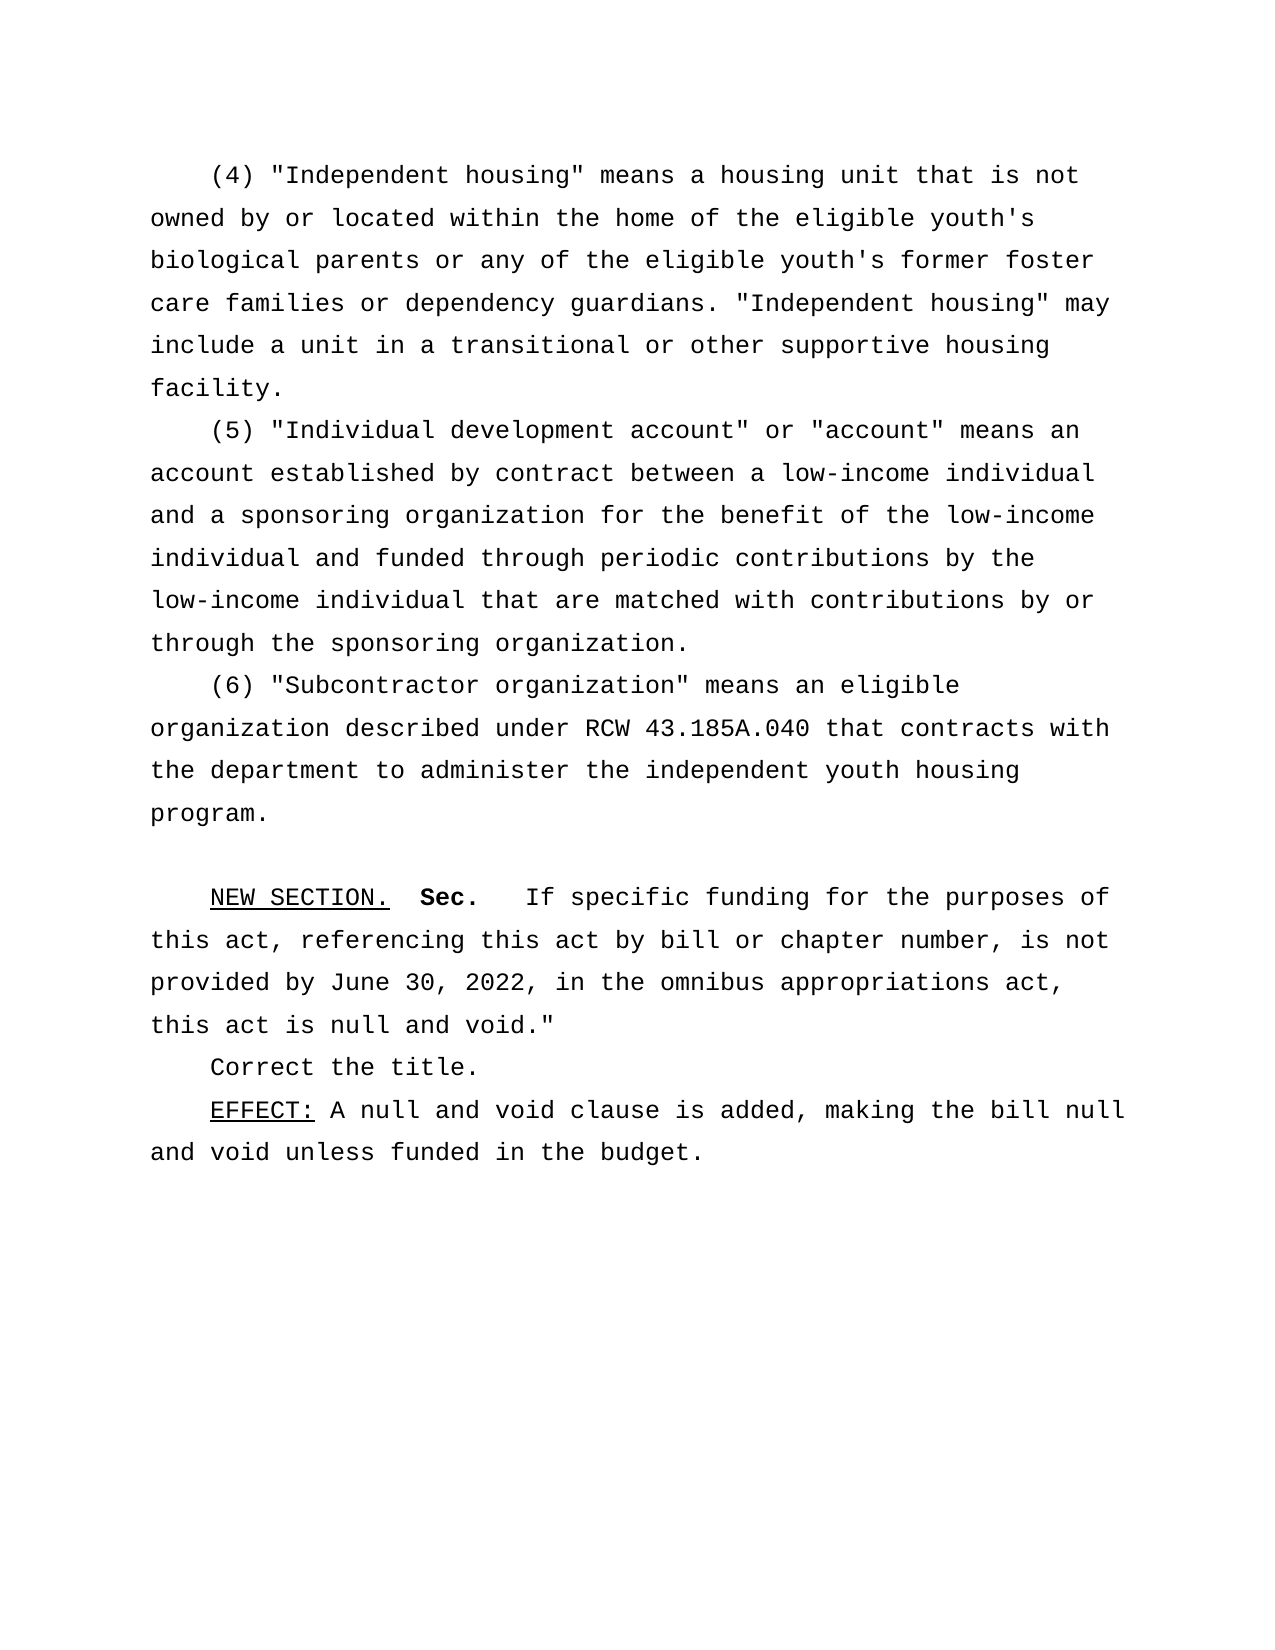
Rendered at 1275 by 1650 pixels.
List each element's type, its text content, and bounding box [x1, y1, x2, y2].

text Correct the title. [150, 1042, 1125, 1084]
text (4) "Independent housing" means a housing unit that is not owned by or located within the home of the eligible youth's biological parents or any of the eligible youth's former foster care families or dependency guardians. "Independent housing" may include a unit in a transitional or other supportive housing facility. [150, 150, 1125, 405]
text (5) "Individual development account" or "account" means an account established by contract between a low-income individual and a sponsoring organization for the benefit of the low-income individual and funded through periodic contributions by the low-income individual that are matched with contributions by or through the sponsoring organization. [150, 405, 1125, 660]
text EFFECT: A null and void clause is added, making the bill null and void unless funded in the budget. [150, 1084, 1125, 1169]
text NEW SECTION. Sec. If specific funding for the purposes of this act, referencing this act by bill or chapter number, is not provided by June 30, 2022, in the omnibus appropriations act, this act is null and void." [150, 872, 1125, 1042]
text (6) "Subcontractor organization" means an eligible organization described under RCW 43.185A.040 that contracts with the department to administer the independent youth housing program. [150, 660, 1125, 830]
